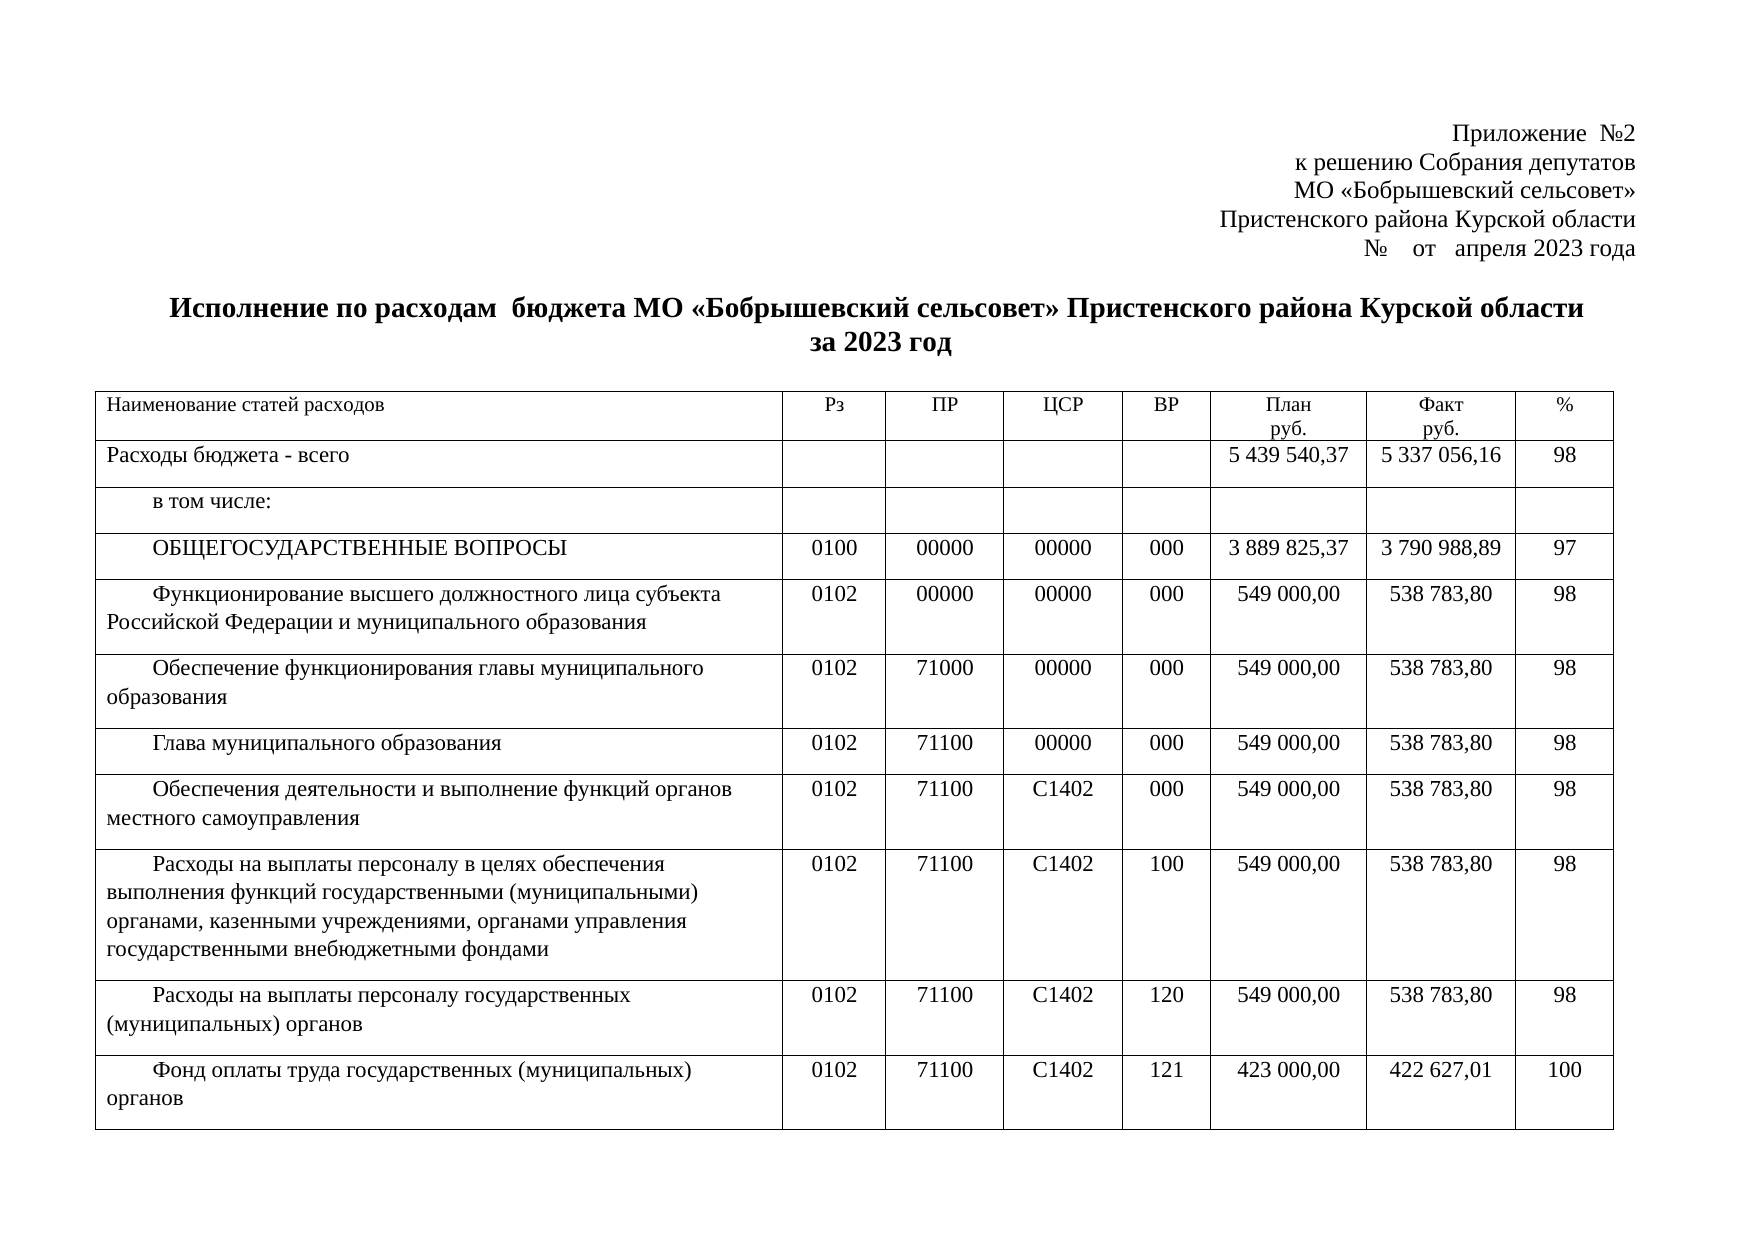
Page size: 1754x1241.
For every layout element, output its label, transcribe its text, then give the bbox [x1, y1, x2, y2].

table_cell [1004, 441, 1122, 487]
table_cell 71000 [886, 655, 1003, 728]
table_cell 00000 [1004, 655, 1122, 728]
table_cell [1123, 441, 1210, 487]
table_cell 000 [1123, 580, 1210, 653]
table_cell 98 [1516, 775, 1613, 849]
table_cell 538 783,80 [1367, 850, 1515, 980]
table_cell 0102 [783, 580, 885, 653]
text Приложение №2 [118, 118, 1636, 147]
table_cell 3 889 825,37 [1211, 534, 1366, 579]
table_cell 538 783,80 [1367, 655, 1515, 728]
table_header Наименование статей расходов [96, 392, 782, 440]
table_cell 0102 [783, 981, 885, 1055]
table_cell Расходы на выплаты персоналу государственных (муниципальных) органов [96, 981, 782, 1055]
table_cell 98 [1516, 729, 1613, 774]
table_header ЦСР [1004, 392, 1122, 440]
table_cell 71100 [886, 729, 1003, 774]
table_cell [1004, 488, 1122, 533]
table_cell 00000 [886, 580, 1003, 653]
table_cell [1367, 488, 1515, 533]
table_header ПР [886, 392, 1003, 440]
table_cell Обеспечения деятельности и выполнение функций органов местного самоуправления [96, 775, 782, 849]
table_cell 97 [1516, 534, 1613, 579]
table_cell 71100 [886, 981, 1003, 1055]
table_cell [1123, 488, 1210, 533]
table_cell 98 [1516, 850, 1613, 980]
table_cell [1516, 488, 1613, 533]
table_cell 3 790 988,89 [1367, 534, 1515, 579]
table_cell 000 [1123, 655, 1210, 728]
table_cell 98 [1516, 655, 1613, 728]
table_cell С1402 [1004, 981, 1122, 1055]
table_cell Расходы бюджета - всего [96, 441, 782, 487]
text МО «Бобрышевский сельсовет» [118, 176, 1636, 204]
table_cell 000 [1123, 775, 1210, 849]
table_cell С1402 [1004, 775, 1122, 849]
table_cell 0100 [783, 534, 885, 579]
table_cell 538 783,80 [1367, 729, 1515, 774]
table_cell 538 783,80 [1367, 580, 1515, 653]
table_cell 00000 [1004, 729, 1122, 774]
table_cell 549 000,00 [1211, 850, 1366, 980]
table_cell 549 000,00 [1211, 981, 1366, 1055]
table_cell [886, 488, 1003, 533]
table_cell 549 000,00 [1211, 655, 1366, 728]
table_cell [886, 441, 1003, 487]
table_cell ОБЩЕГОСУДАРСТВЕННЫЕ ВОПРОСЫ [96, 534, 782, 579]
table_header Рз [783, 392, 885, 440]
table_header Факт руб. [1367, 392, 1515, 440]
table_cell 5 337 056,16 [1367, 441, 1515, 487]
table_cell Функционирование высшего должностного лица субъекта Российской Федерации и муниципального образования [96, 580, 782, 653]
table_cell 000 [1123, 729, 1210, 774]
table_cell С1402 [1004, 1056, 1122, 1129]
table_cell 98 [1516, 441, 1613, 487]
table_cell 0102 [783, 729, 885, 774]
table_cell 538 783,80 [1367, 775, 1515, 849]
table_cell 0102 [783, 655, 885, 728]
table_cell 423 000,00 [1211, 1056, 1366, 1129]
table_cell 98 [1516, 981, 1613, 1055]
table_cell 121 [1123, 1056, 1210, 1129]
table_cell С1402 [1004, 850, 1122, 980]
table_cell Глава муниципального образования [96, 729, 782, 774]
table_header % [1516, 392, 1613, 440]
table_cell [783, 441, 885, 487]
table_cell 00000 [886, 534, 1003, 579]
table_cell 00000 [1004, 580, 1122, 653]
table_cell 0102 [783, 850, 885, 980]
table_cell 00000 [1004, 534, 1122, 579]
table_cell 100 [1516, 1056, 1613, 1129]
table_cell 98 [1516, 580, 1613, 653]
table_header План руб. [1211, 392, 1366, 440]
table_cell 549 000,00 [1211, 729, 1366, 774]
table_cell Обеспечение функционирования главы муниципального образования [96, 655, 782, 728]
table_cell 0102 [783, 1056, 885, 1129]
table_cell 000 [1123, 534, 1210, 579]
table_cell 538 783,80 [1367, 981, 1515, 1055]
table_cell 100 [1123, 850, 1210, 980]
table_cell 71100 [886, 775, 1003, 849]
table_cell [1211, 488, 1366, 533]
text Пристенского района Курской области [118, 204, 1636, 233]
table_cell 71100 [886, 850, 1003, 980]
table_cell 549 000,00 [1211, 580, 1366, 653]
text № от апреля 2023 года [118, 233, 1636, 262]
table_cell Расходы на выплаты персоналу в целях обеспечения выполнения функций государственными (муниципальными) органами, казенными учреждениями, органами управления государственными внебюджетными фондами [96, 850, 782, 980]
table_cell Фонд оплаты труда государственных (муниципальных) органов [96, 1056, 782, 1129]
table_cell 422 627,01 [1367, 1056, 1515, 1129]
table_cell 5 439 540,37 [1211, 441, 1366, 487]
table_cell в том числе: [96, 488, 782, 533]
table_cell 549 000,00 [1211, 775, 1366, 849]
table_header ВР [1123, 392, 1210, 440]
table_cell 120 [1123, 981, 1210, 1055]
table_cell [783, 488, 885, 533]
text Исполнение по расходам бюджета МО «Бобрышевский сельсовет» Пристенского района Курской области [118, 291, 1636, 324]
text к решению Собрания депутатов [118, 147, 1636, 176]
table_cell 71100 [886, 1056, 1003, 1129]
table_cell 0102 [783, 775, 885, 849]
text за 2023 год [118, 324, 1636, 358]
